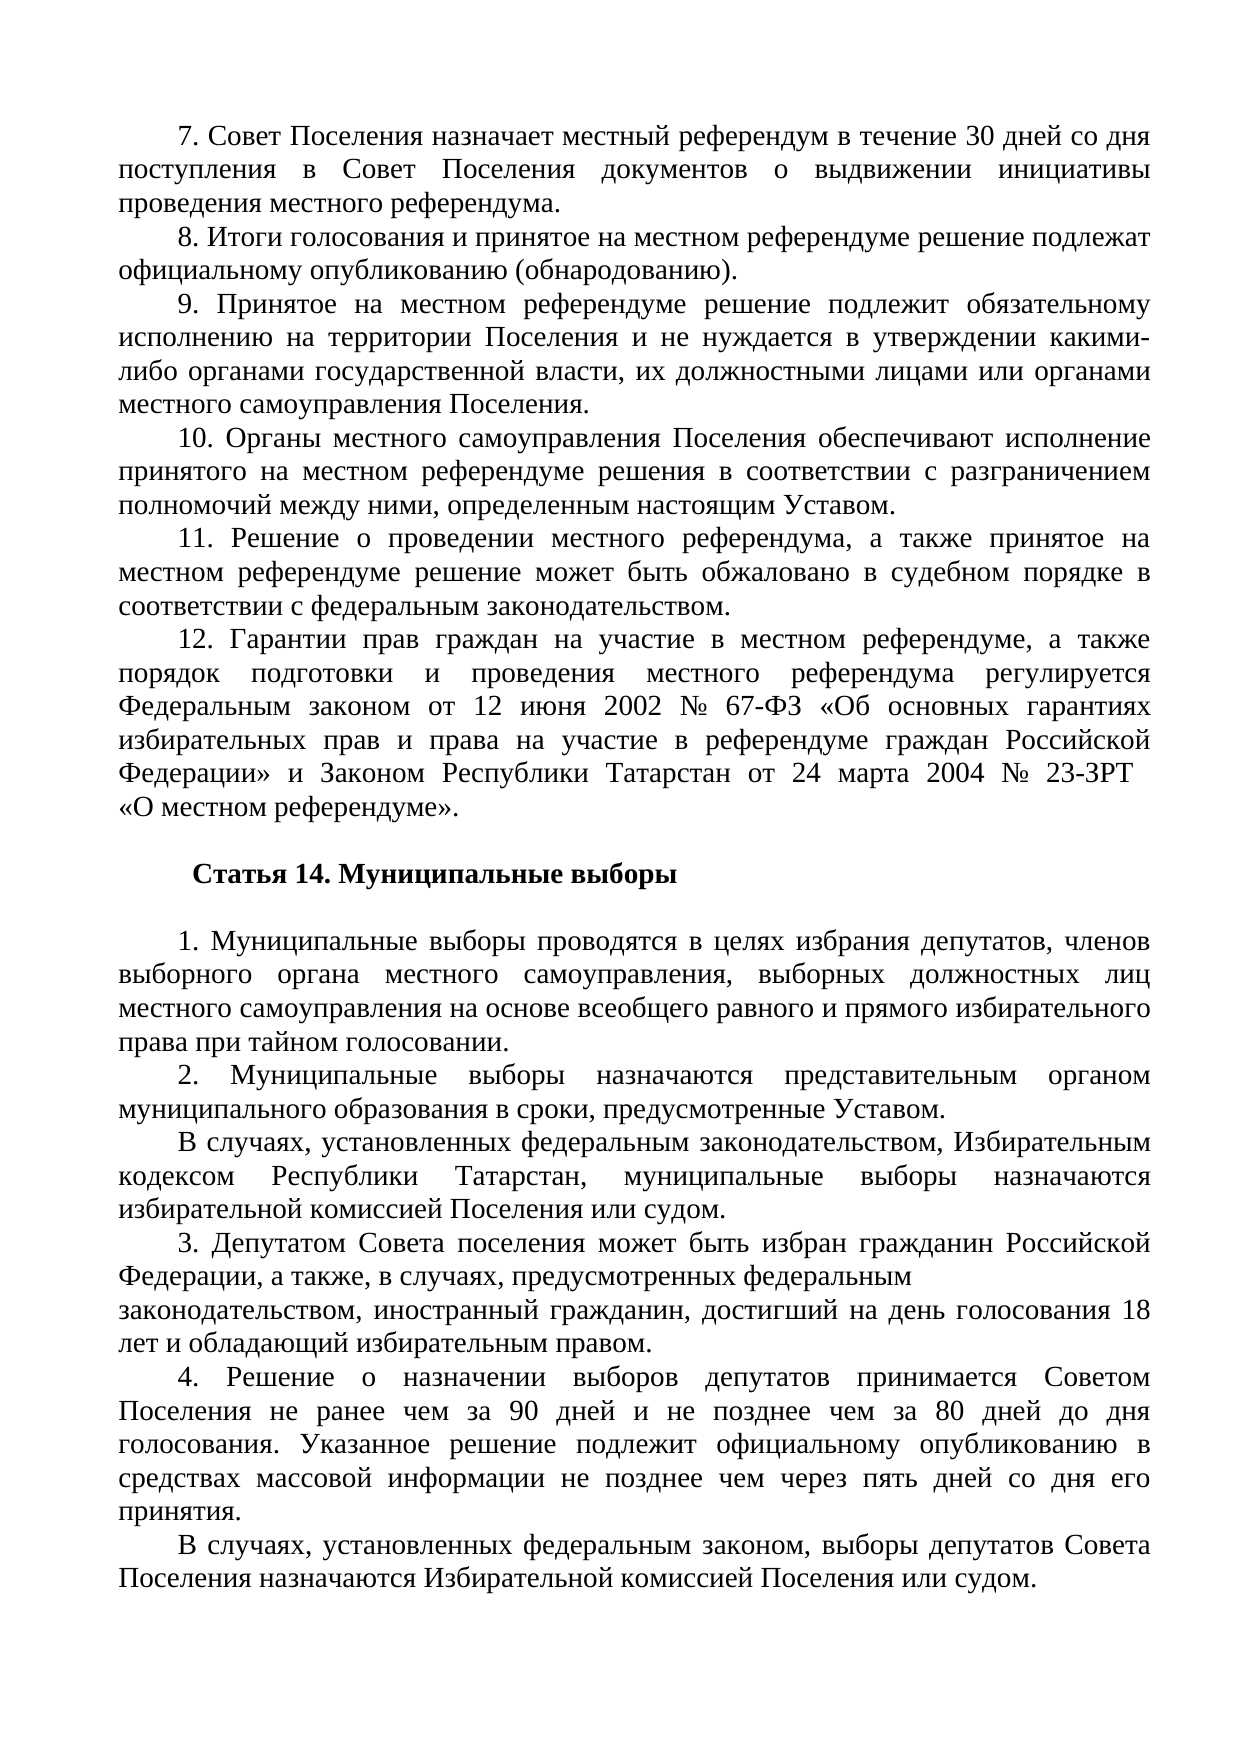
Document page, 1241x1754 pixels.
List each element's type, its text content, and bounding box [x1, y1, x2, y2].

text В случаях, установленных федеральным законом, выборы депутатов Совета Поселения назначаются Избирательной комиссией Поселения или судом. [118, 1527, 1152, 1594]
text 2. Муниципальные выборы назначаются представительным органом муниципального образования в сроки, предусмотренные Уставом. [118, 1057, 1152, 1124]
text 7. Совет Поселения назначает местный референдум в течение 30 дней со дня поступления в Совет Поселения документов о выдвижении инициативы проведения местного референдума. [118, 118, 1152, 219]
text 10. Органы местного самоуправления Поселения обеспечивают исполнение принятого на местном референдуме решения в соответствии с разграничением полномочий между ними, определенным настоящим Уставом. [118, 420, 1152, 521]
text Статья 14. Муниципальные выборы [118, 856, 1152, 889]
text 11. Решение о проведении местного референдума, а также принятое на местном референдуме решение может быть обжаловано в судебном порядке в соответствии с федеральным законодательством. [118, 521, 1152, 621]
text 3. Депутатом Совета поселения может быть избран гражданин Российской Федерации, а также, в случаях, предусмотренных федеральным [118, 1225, 1152, 1292]
text законодательством, иностранный гражданин, достигший на день голосования 18 лет и обладающий избирательным правом. [118, 1292, 1152, 1359]
text 1. Муниципальные выборы проводятся в целях избрания депутатов, членов выборного органа местного самоуправления, выборных должностных лиц местного самоуправления на основе всеобщего равного и прямого избирательного права при тайном голосовании. [118, 923, 1152, 1057]
text В случаях, установленных федеральным законодательством, Избирательным кодексом Республики Татарстан, муниципальные выборы назначаются избирательной комиссией Поселения или судом. [118, 1124, 1152, 1225]
text 4. Решение о назначении выборов депутатов принимается Советом Поселения не ранее чем за 90 дней и не позднее чем за 80 дней до дня голосования. Указанное решение подлежит официальному опубликованию в средствах массовой информации не позднее чем через пять дней со дня его принятия. [118, 1359, 1152, 1527]
text 8. Итоги голосования и принятое на местном референдуме решение подлежат официальному опубликованию (обнародованию). [118, 219, 1152, 286]
text 9. Принятое на местном референдуме решение подлежит обязательному исполнению на территории Поселения и не нуждается в утверждении какими-либо органами государственной власти, их должностными лицами или органами местного самоуправления Поселения. [118, 286, 1152, 420]
text 12. Гарантии прав граждан на участие в местном референдуме, а также порядок подготовки и проведения местного референдума регулируется Федеральным законом от 12 июня 2002 № 67-ФЗ «Об основных гарантиях избирательных прав и права на участие в референдуме граждан Российской Федерации» и Законом Республики Татарстан от 24 марта 2004 № 23-ЗРТ «О местном референдуме». [118, 621, 1152, 822]
